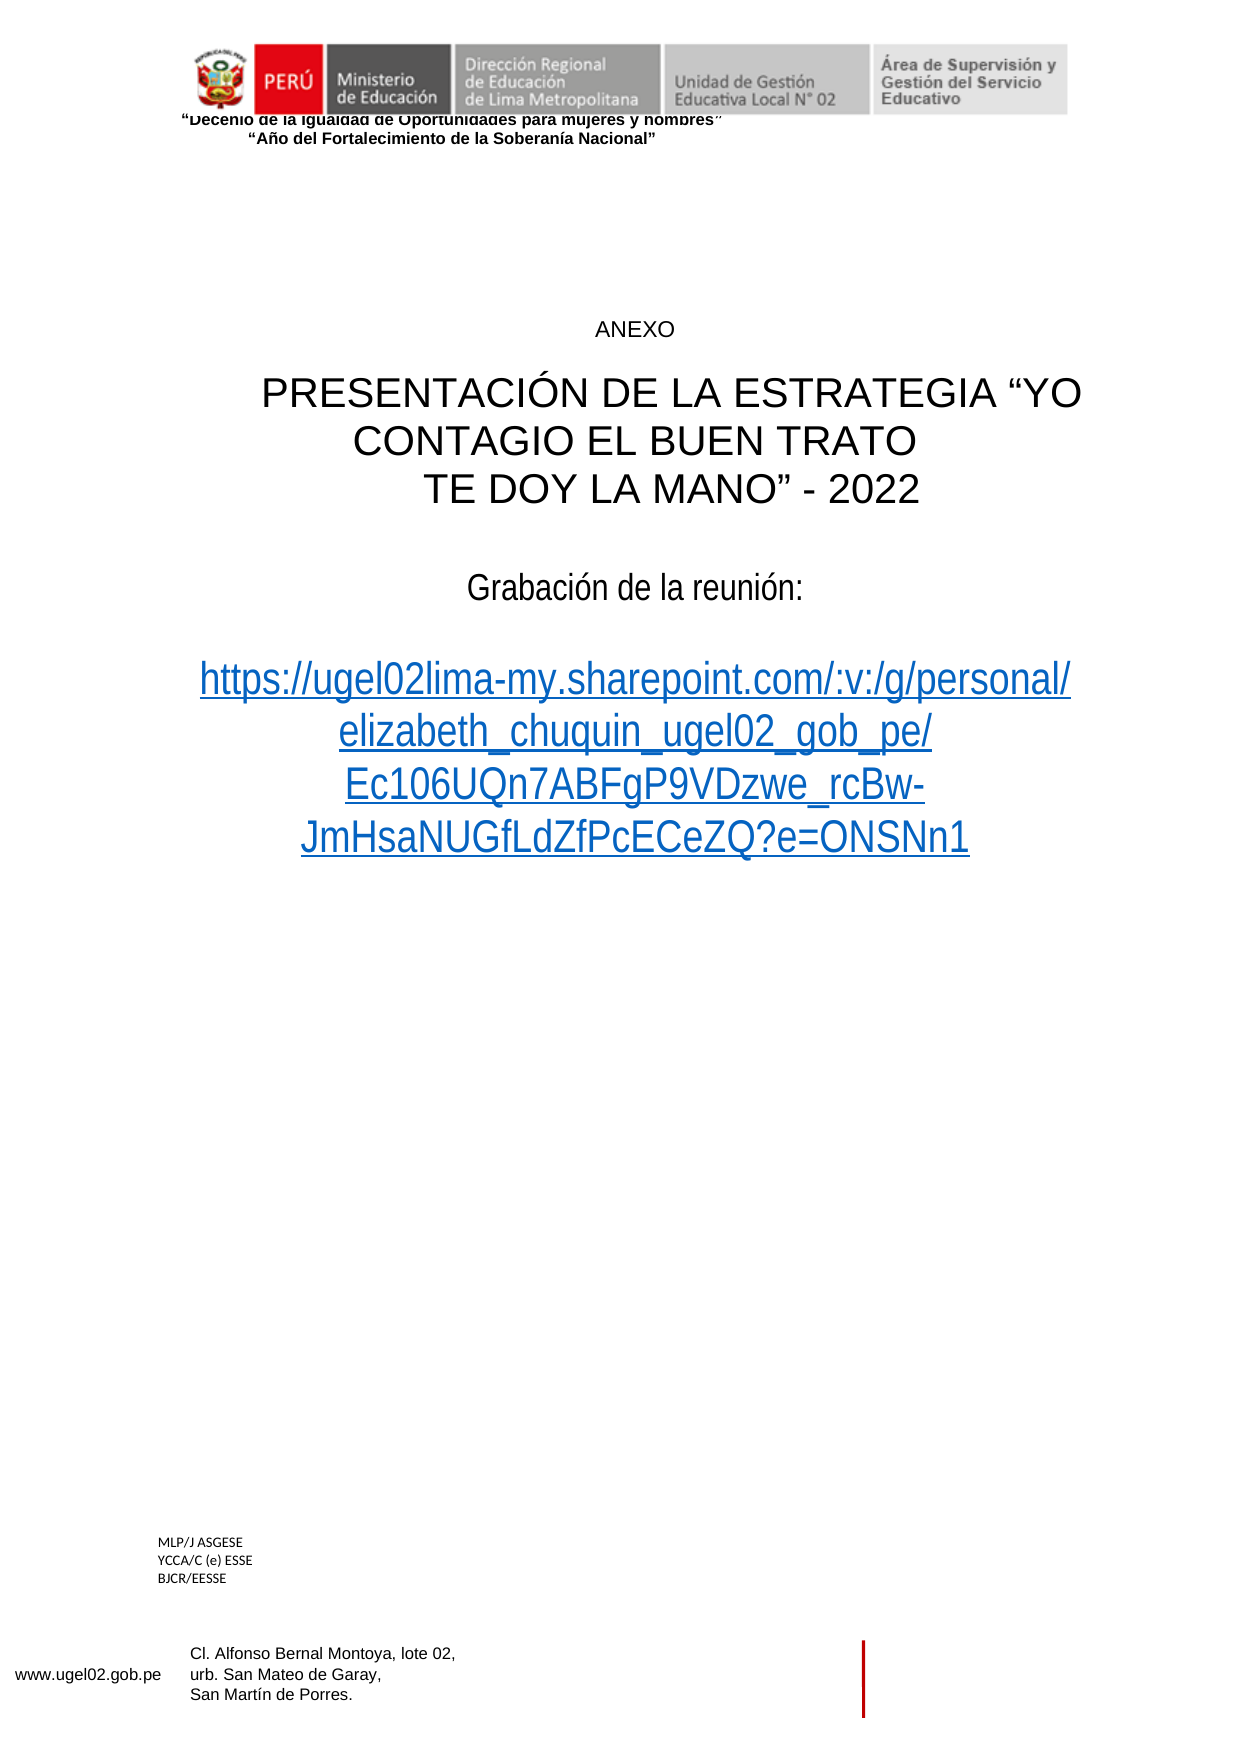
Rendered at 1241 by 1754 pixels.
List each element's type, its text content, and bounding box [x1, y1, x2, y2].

text ANEXO [133, 316, 1137, 342]
text TE DOY LA MANO” - 2022 [133, 464, 1137, 512]
text https://ugel02lima-my.sharepoint.com/:v:/g/personal/elizabeth_chuquin_ugel02_gob_pe/Ec106UQn7ABFgP9VDzwe_rcBw-JmHsaNUGfLdZfPcECeZQ?e=ONSNn1 [133, 651, 1137, 862]
text PRESENTACIÓN DE LA ESTRATEGIA “YO CONTAGIO EL BUEN TRATO [133, 369, 1137, 464]
picture [186, 40, 1067, 115]
text Grabación de la reunión: [133, 565, 1137, 608]
